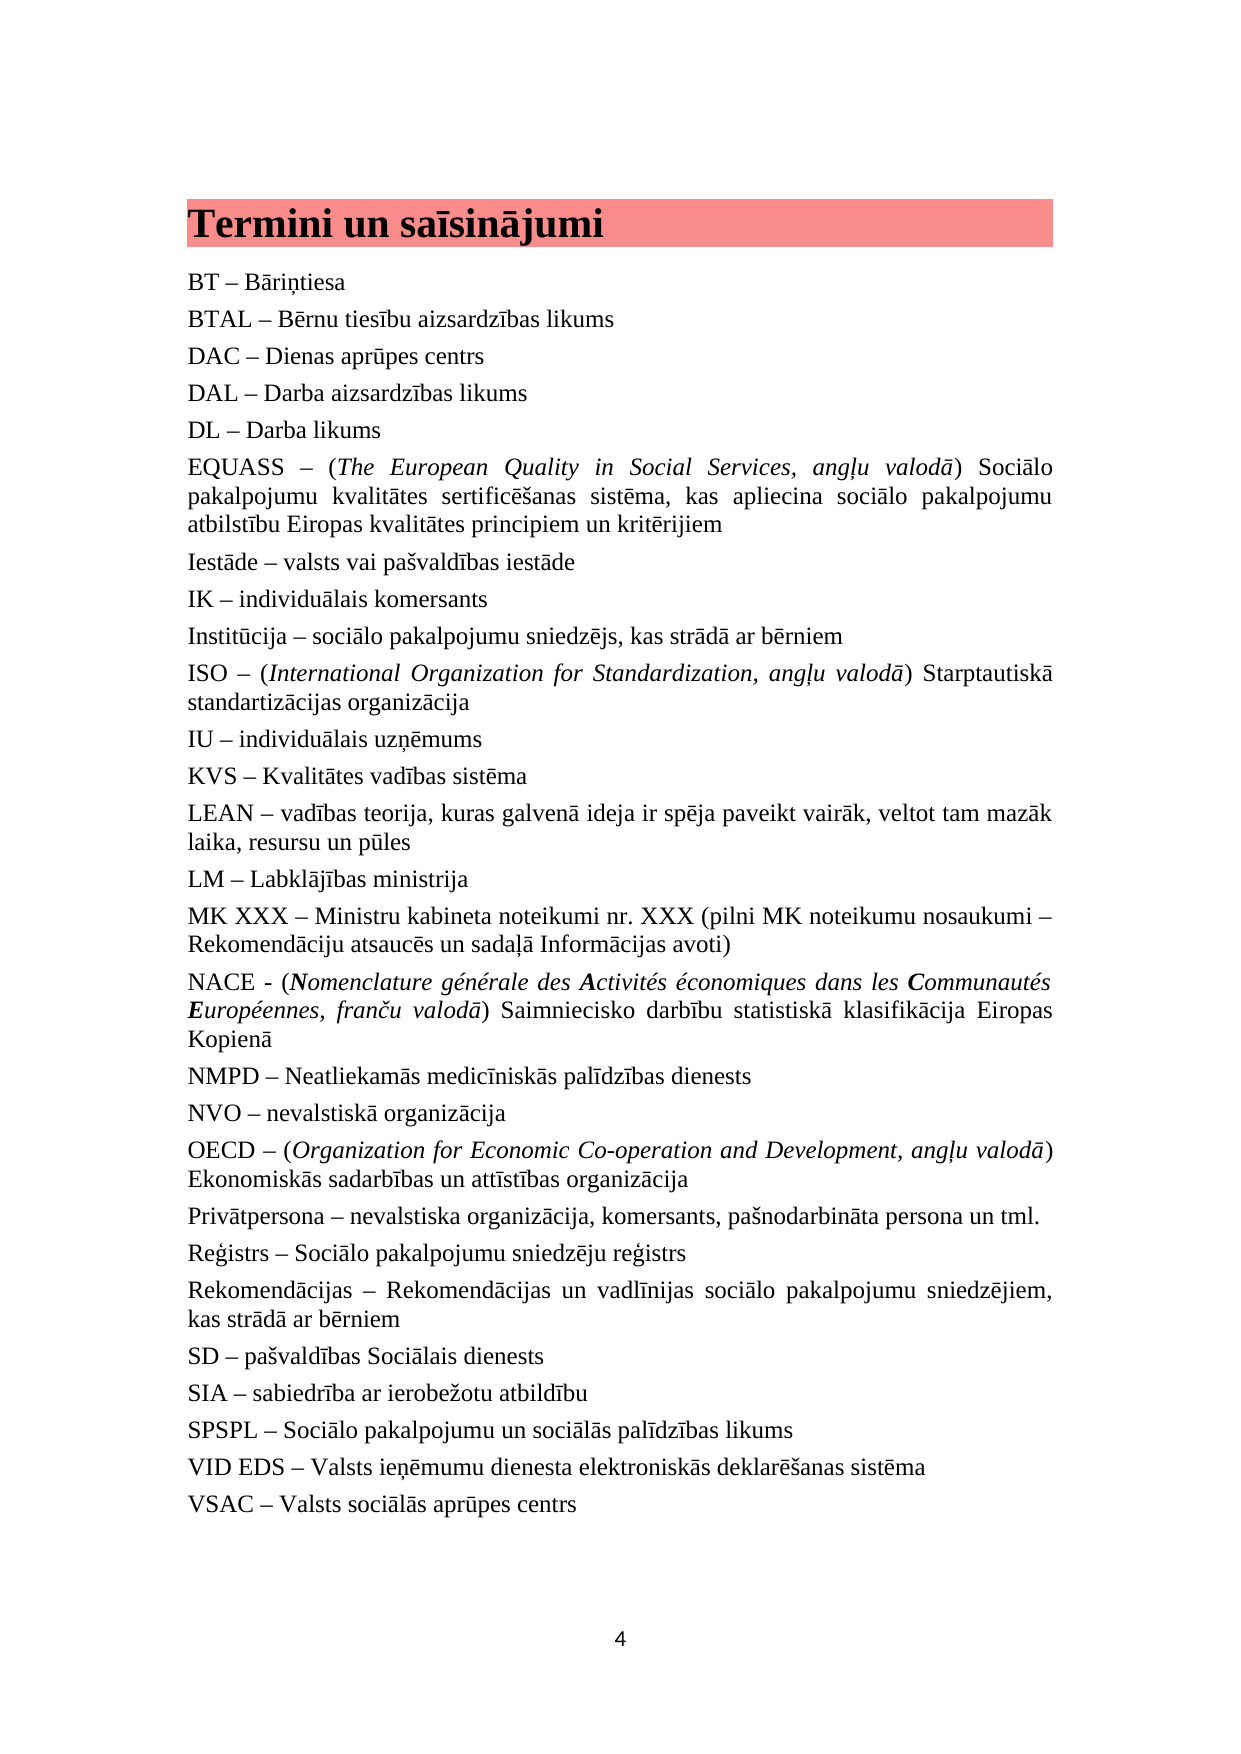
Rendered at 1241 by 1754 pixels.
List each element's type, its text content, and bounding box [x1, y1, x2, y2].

text SPSPL – Sociālo pakalpojumu un sociālās palīdzības likums [187, 1415, 1053, 1444]
text KVS – Kvalitātes vadības sistēma [187, 761, 1053, 789]
text SD – pašvaldības Sociālais dienests [187, 1341, 1053, 1370]
text IK – individuālais komersants [187, 584, 1053, 612]
text NMPD – Neatliekamās medicīniskās palīdzības dienests [187, 1061, 1053, 1090]
text Institūcija – sociālo pakalpojumu sniedzējs, kas strādā ar bērniem [187, 621, 1053, 649]
text DL – Darba likums [187, 415, 1053, 444]
text LEAN – vadības teorija, kuras galvenā ideja ir spēja paveikt vairāk, veltot tam mazāk laika, resursu un pūles [187, 798, 1053, 855]
text DAC – Dienas aprūpes centrs [187, 341, 1053, 369]
text SIA – sabiedrība ar ierobežotu atbildību [187, 1378, 1053, 1407]
text VSAC – Valsts sociālās aprūpes centrs [187, 1489, 1053, 1518]
text LM – Labklājības ministrija [187, 864, 1053, 892]
text BTAL – Bērnu tiesību aizsardzības likums [187, 304, 1053, 332]
text NACE - (Nomenclature générale des Activités économiques dans les Communautés Européennes, franču valodā) Saimniecisko darbību statistiskā klasifikācija Eiropas Kopienā [187, 967, 1053, 1053]
text MK XXX – Ministru kabineta noteikumi nr. XXX (pilni MK noteikumu nosaukumi – Rekomendāciju atsaucēs un sadaļā Informācijas avoti) [187, 901, 1053, 958]
text NVO – nevalstiskā organizācija [187, 1098, 1053, 1127]
text VID EDS – Valsts ieņēmumu dienesta elektroniskās deklarēšanas sistēma [187, 1452, 1053, 1481]
text OECD – (Organization for Economic Co-operation and Development, angļu valodā) Ekonomiskās sadarbības un attīstības organizācija [187, 1135, 1053, 1193]
text Privātpersona – nevalstiska organizācija, komersants, pašnodarbināta persona un tml. [187, 1201, 1053, 1230]
subtitle Termini un saīsinājumi [187, 199, 1053, 247]
text Rekomendācijas – Rekomendācijas un vadlīnijas sociālo pakalpojumu sniedzējiem, kas strādā ar bērniem [187, 1275, 1053, 1333]
text IU – individuālais uzņēmums [187, 724, 1053, 752]
text EQUASS – (The European Quality in Social Services, angļu valodā) Sociālo pakalpojumu kvalitātes sertificēšanas sistēma, kas apliecina sociālo pakalpojumu atbilstību Eiropas kvalitātes principiem un kritērijiem [187, 452, 1053, 538]
text DAL – Darba aizsardzības likums [187, 378, 1053, 407]
text Iestāde – valsts vai pašvaldības iestāde [187, 547, 1053, 575]
text BT – Bāriņtiesa [187, 267, 1053, 295]
text Reģistrs – Sociālo pakalpojumu sniedzēju reģistrs [187, 1238, 1053, 1267]
text ISO – (International Organization for Standardization, angļu valodā) Starptautiskā standartizācijas organizācija [187, 658, 1053, 715]
